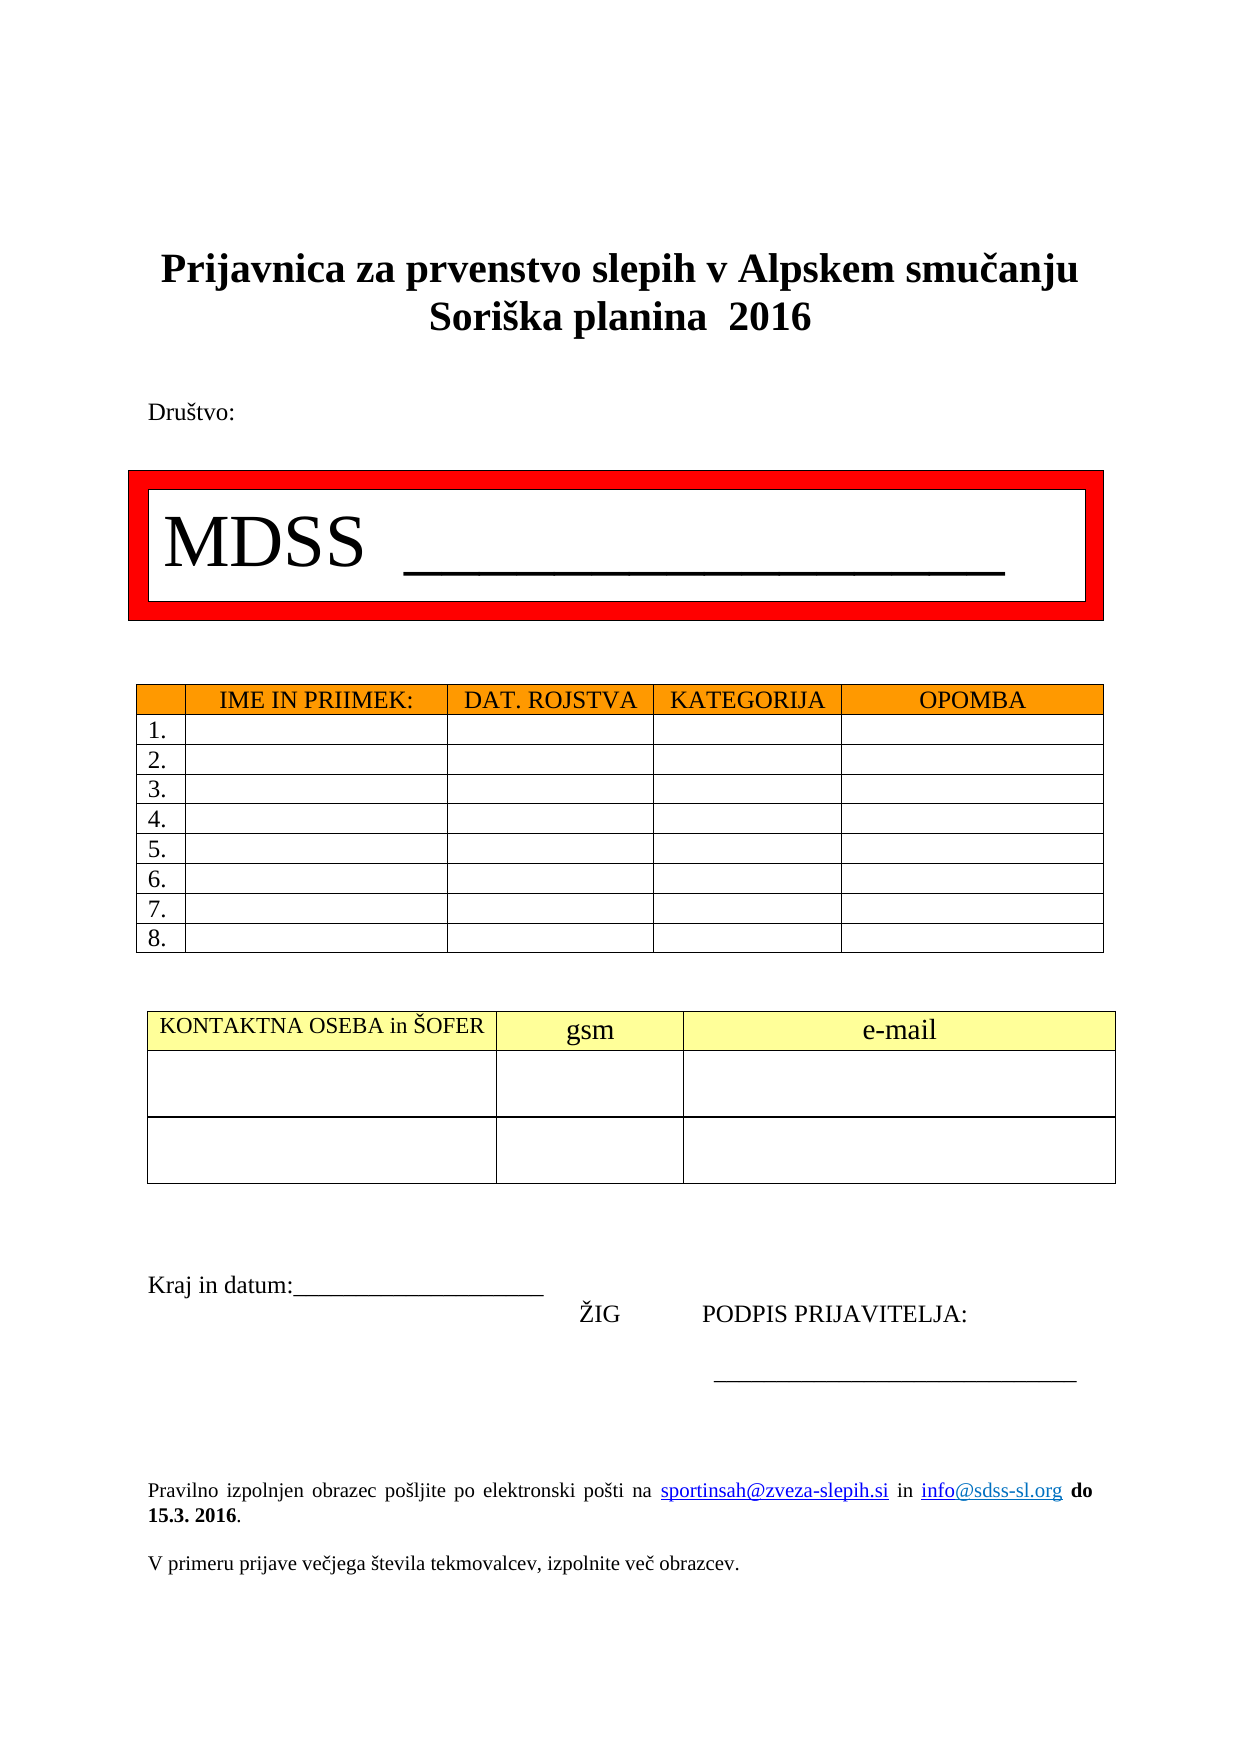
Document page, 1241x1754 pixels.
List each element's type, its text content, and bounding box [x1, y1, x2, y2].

table_header [137, 685, 185, 714]
table_cell 1. [137, 715, 185, 744]
table_cell [448, 924, 653, 952]
table_header DAT. ROJSTVA [448, 685, 653, 714]
text ŽIG PODPIS PRIJAVITELJA: [148, 1299, 1093, 1327]
table_cell [654, 834, 841, 863]
table_header e-mail [684, 1012, 1115, 1050]
table_cell [448, 745, 653, 773]
text Soriška planina 2016 [148, 291, 1093, 339]
table_cell [186, 775, 447, 803]
table_cell [448, 834, 653, 863]
table_header KATEGORIJA [654, 685, 841, 714]
table_cell 6. [137, 864, 185, 893]
table_cell 4. [137, 804, 185, 833]
table_cell [842, 834, 1103, 863]
text Pravilno izpolnjen obrazec pošljite po elektronski pošti na sportinsah@zveza-slepih.si in info@sdss-sl.org do 15.3. 2016. [148, 1478, 1093, 1527]
table_cell [497, 1118, 683, 1183]
table_cell [186, 864, 447, 893]
table_cell [186, 745, 447, 773]
table_cell [684, 1118, 1115, 1183]
table_cell [684, 1051, 1115, 1116]
table_cell [186, 804, 447, 833]
table_header IME IN PRIIMEK: [186, 685, 447, 714]
table_cell [842, 864, 1103, 893]
table_cell [842, 775, 1103, 803]
table_cell [654, 864, 841, 893]
table_cell [186, 924, 447, 952]
text _____________________________ [148, 1327, 1093, 1385]
table_header gsm [497, 1012, 683, 1050]
table_cell [186, 715, 447, 744]
table_header OPOMBA [842, 685, 1103, 714]
table_cell [842, 804, 1103, 833]
table_cell [186, 894, 447, 922]
table_cell [654, 775, 841, 803]
table_cell 8. [137, 924, 185, 952]
text V primeru prijave večjega števila tekmovalcev, izpolnite več obrazcev. [148, 1551, 1093, 1575]
text Kraj in datum:____________________ [148, 1270, 1093, 1299]
table_cell [842, 924, 1103, 952]
table_cell 3. [137, 775, 185, 803]
table_cell [497, 1051, 683, 1116]
table_header KONTAKTNA OSEBA in ŠOFER [148, 1012, 496, 1050]
table_cell [448, 715, 653, 744]
table_cell [448, 804, 653, 833]
table_cell 2. [137, 745, 185, 773]
table_cell [186, 834, 447, 863]
table_cell [842, 745, 1103, 773]
table_cell [654, 804, 841, 833]
table_cell [654, 894, 841, 922]
table_cell [654, 715, 841, 744]
table_cell 7. [137, 894, 185, 922]
table_cell [448, 894, 653, 922]
text Prijavnica za prvenstvo slepih v Alpskem smučanju [148, 243, 1093, 291]
table_cell 5. [137, 834, 185, 863]
table_cell [148, 1051, 496, 1116]
table_cell [448, 775, 653, 803]
table_cell [654, 745, 841, 773]
table_cell [842, 715, 1103, 744]
table_cell [148, 1118, 496, 1183]
table_cell [448, 864, 653, 893]
text Društvo: [148, 397, 1093, 425]
table_cell [654, 924, 841, 952]
table_cell [842, 894, 1103, 922]
